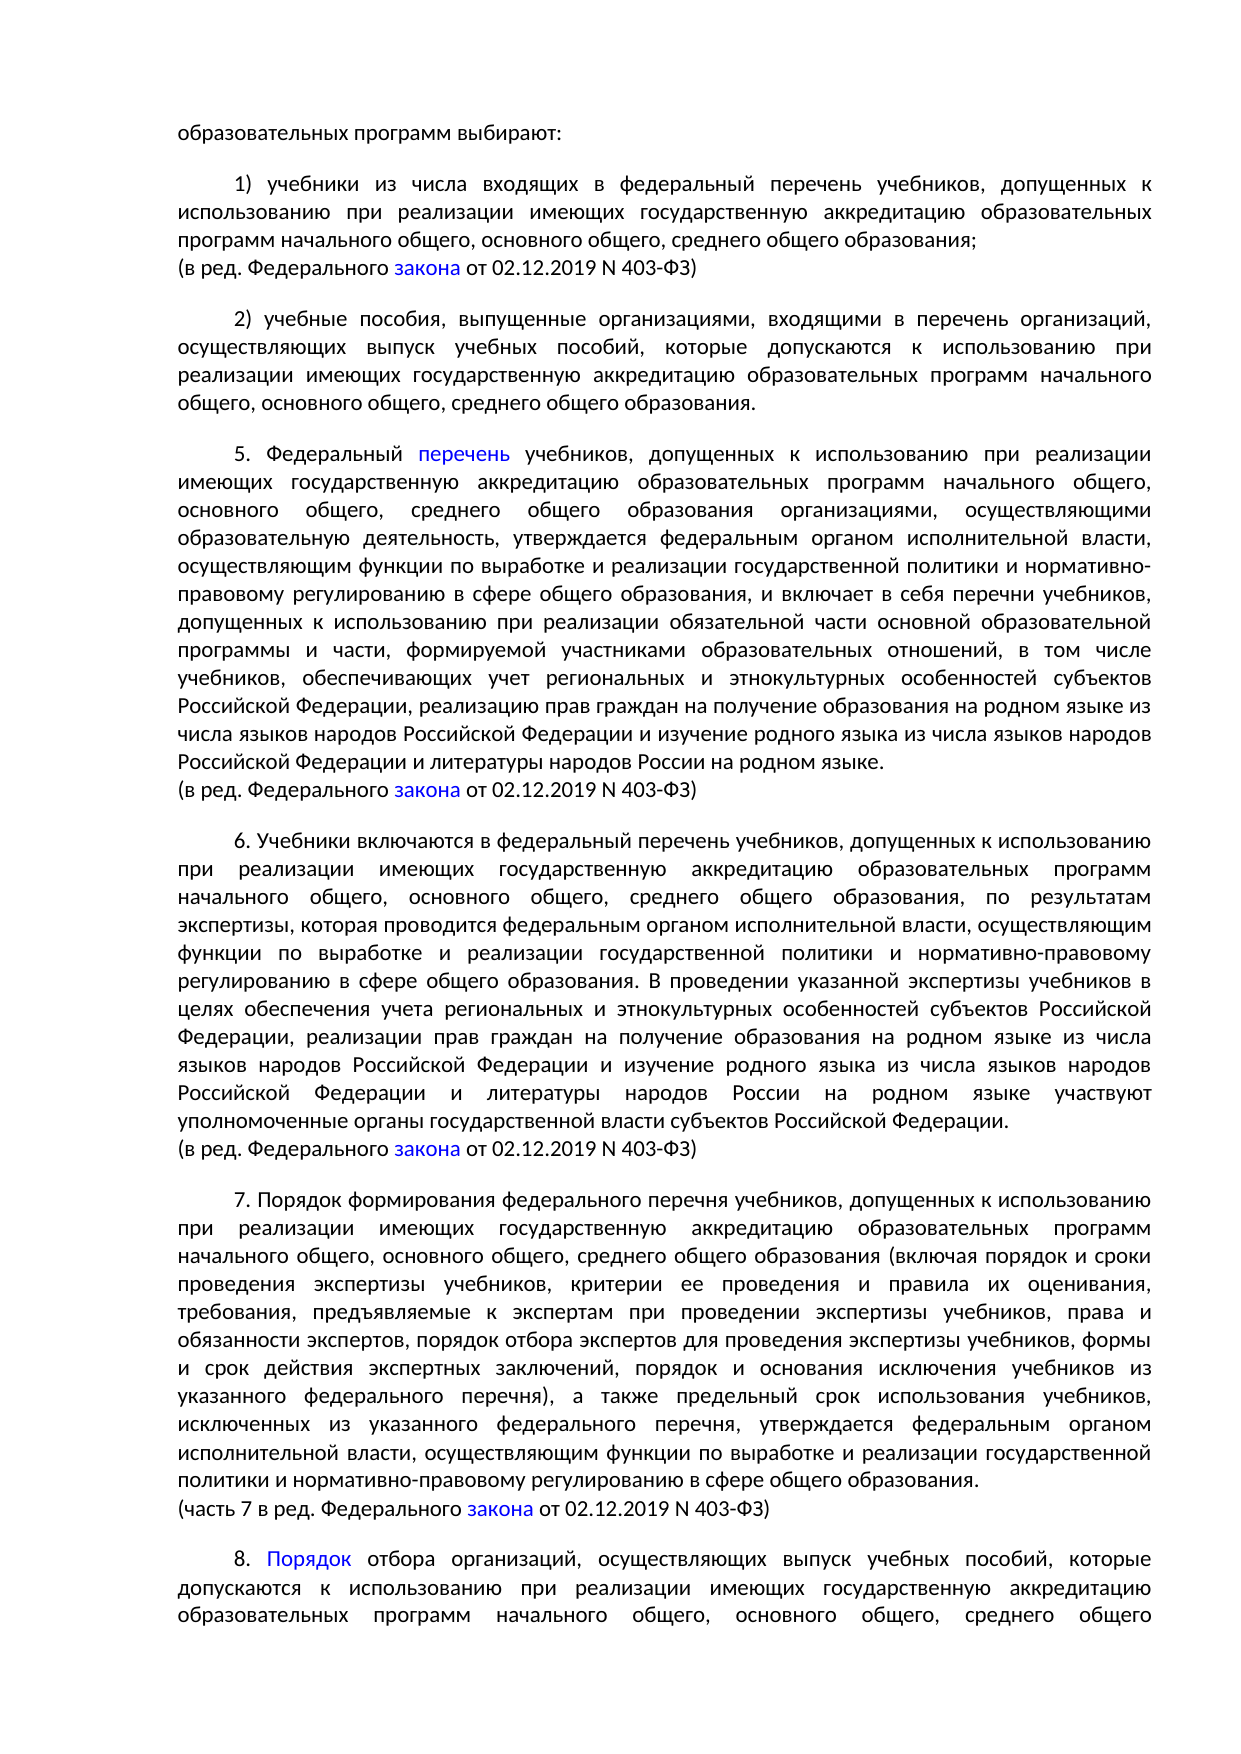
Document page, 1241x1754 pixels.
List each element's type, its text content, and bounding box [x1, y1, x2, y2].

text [177, 118, 1152, 146]
text 5. Федеральный перечень учебников, допущенных к использованию при реализации имеющих государственную аккредитацию образовательных программ начального общего, основного общего, среднего общего образования организациями, осуществляющими образовательную деятельность, утверждается федеральным органом исполнительной власти, осуществляющим функции по выработке и реализации государственной политики и нормативно-правовому регулированию в сфере общего образования, и включает в себя перечни учебников, допущенных к использованию при реализации обязательной части основной образовательной программы и части, формируемой участниками образовательных отношений, в том числе учебников, обеспечивающих учет региональных и этнокультурных особенностей субъектов Российской Федерации, реализацию прав граждан на получение образования на родном языке из числа языков народов Российской Федерации и изучение родного языка из числа языков народов Российской Федерации и литературы народов России на родном языке. [177, 439, 1152, 775]
text (часть 7 в ред. Федерального закона от 02.12.2019 N 403-ФЗ) [177, 1494, 1152, 1522]
text (в ред. Федерального закона от 02.12.2019 N 403-ФЗ) [177, 775, 1152, 803]
text (в ред. Федерального закона от 02.12.2019 N 403-ФЗ) [177, 253, 1152, 281]
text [177, 1544, 1152, 1629]
text 2) учебные пособия, выпущенные организациями, входящими в перечень организаций, осуществляющих выпуск учебных пособий, которые допускаются к использованию при реализации имеющих государственную аккредитацию образовательных программ начального общего, основного общего, среднего общего образования. [177, 304, 1152, 416]
text 1) учебники из числа входящих в федеральный перечень учебников, допущенных к использованию при реализации имеющих государственную аккредитацию образовательных программ начального общего, основного общего, среднего общего образования; [177, 169, 1152, 253]
text 6. Учебники включаются в федеральный перечень учебников, допущенных к использованию при реализации имеющих государственную аккредитацию образовательных программ начального общего, основного общего, среднего общего образования, по результатам экспертизы, которая проводится федеральным органом исполнительной власти, осуществляющим функции по выработке и реализации государственной политики и нормативно-правовому регулированию в сфере общего образования. В проведении указанной экспертизы учебников в целях обеспечения учета региональных и этнокультурных особенностей субъектов Российской Федерации, реализации прав граждан на получение образования на родном языке из числа языков народов Российской Федерации и изучение родного языка из числа языков народов Российской Федерации и литературы народов России на родном языке участвуют уполномоченные органы государственной власти субъектов Российской Федерации. [177, 826, 1152, 1134]
text (в ред. Федерального закона от 02.12.2019 N 403-ФЗ) [177, 1134, 1152, 1162]
text 7. Порядок формирования федерального перечня учебников, допущенных к использованию при реализации имеющих государственную аккредитацию образовательных программ начального общего, основного общего, среднего общего образования (включая порядок и сроки проведения экспертизы учебников, критерии ее проведения и правила их оценивания, требования, предъявляемые к экспертам при проведении экспертизы учебников, права и обязанности экспертов, порядок отбора экспертов для проведения экспертизы учебников, формы и срок действия экспертных заключений, порядок и основания исключения учебников из указанного федерального перечня), а также предельный срок использования учебников, исключенных из указанного федерального перечня, утверждается федеральным органом исполнительной власти, осуществляющим функции по выработке и реализации государственной политики и нормативно-правовому регулированию в сфере общего образования. [177, 1185, 1152, 1494]
